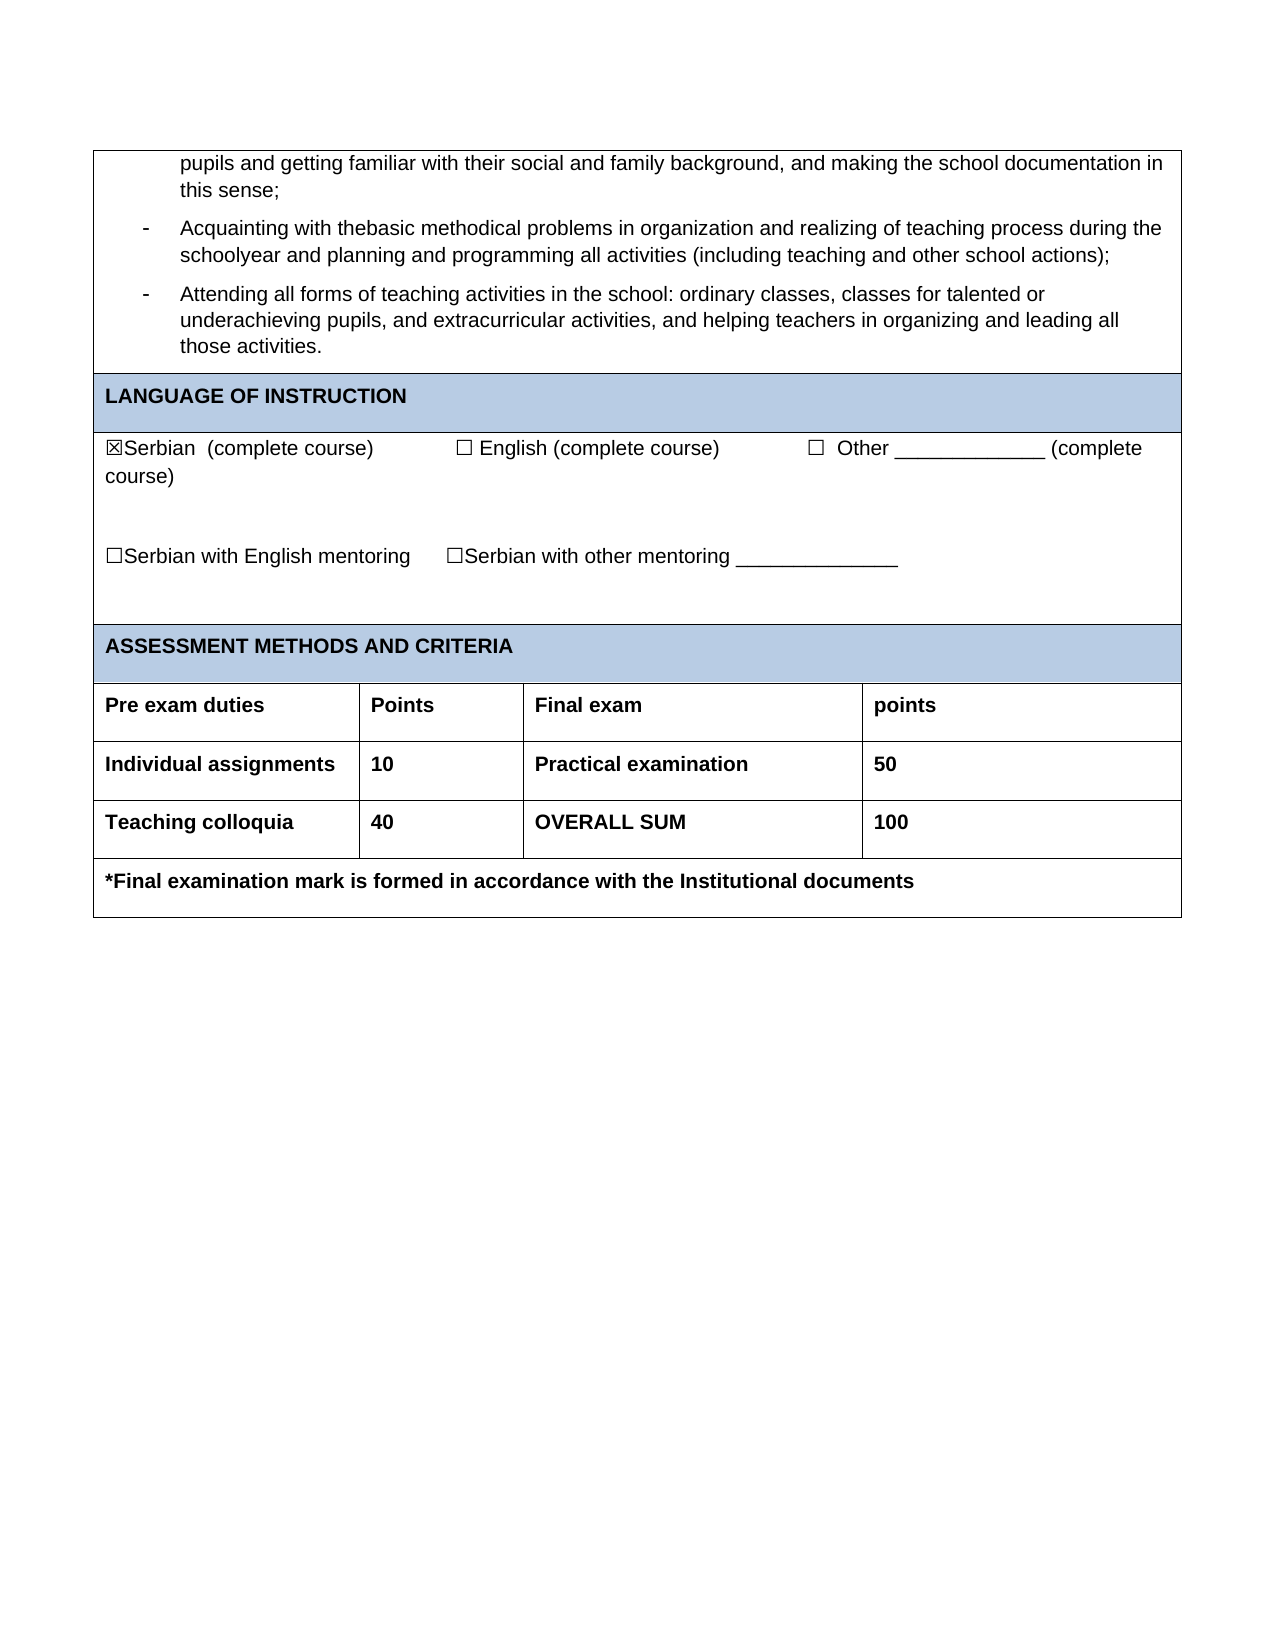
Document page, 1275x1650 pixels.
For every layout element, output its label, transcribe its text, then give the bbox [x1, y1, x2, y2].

table_cell *Final examination mark is formed in accordance with the Institutional documents [94, 859, 1181, 917]
table_cell Points [360, 684, 523, 741]
table_cell Final exam [524, 684, 862, 741]
table_cell Practical examination [524, 742, 862, 799]
table_cell 100 [863, 801, 1181, 858]
table_cell OVERALL SUM [524, 801, 862, 858]
table_cell 50 [863, 742, 1181, 799]
table_cell 40 [360, 801, 523, 858]
table_cell Serbian (complete course) English (complete course) Other _____________ (complete course) Serbian with English mentoring Serbian with other mentoring ______________ [94, 433, 1181, 624]
table_cell points [863, 684, 1181, 741]
table_cell Teaching colloquia [94, 801, 359, 858]
table_cell ASSESSMENT METHODS AND CRITERIA [94, 625, 1181, 682]
table_cell Pre exam duties [94, 684, 359, 741]
table_cell 10 [360, 742, 523, 799]
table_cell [94, 151, 1181, 373]
table_cell Individual assignments [94, 742, 359, 799]
table_cell LANGUAGE OF INSTRUCTION [94, 374, 1181, 432]
